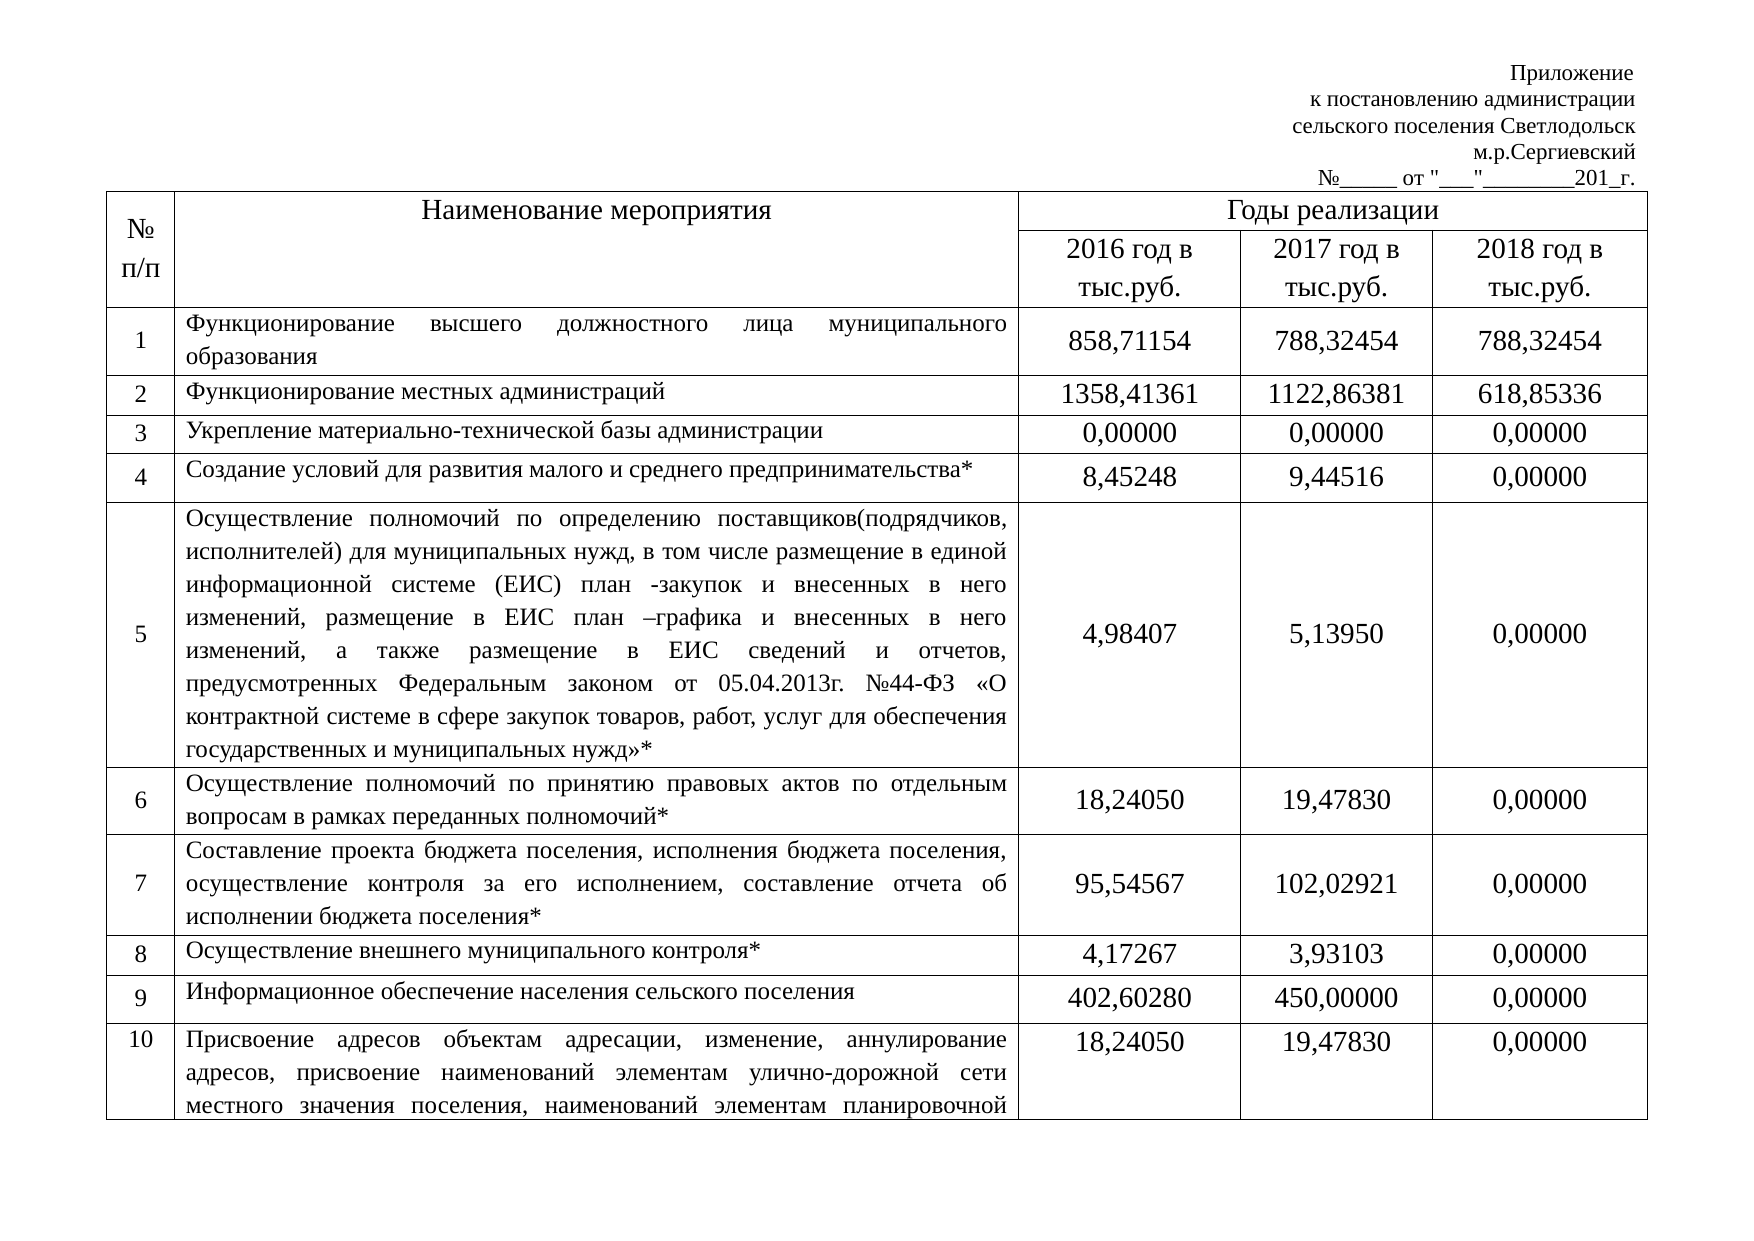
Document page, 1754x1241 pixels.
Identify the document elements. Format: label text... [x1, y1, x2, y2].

table_cell 9 [107, 976, 174, 1023]
table_cell 18,24050 [1019, 768, 1240, 834]
table_cell 2016 год в тыс.руб. [1019, 231, 1240, 307]
table_cell 7 [107, 835, 174, 934]
text сельского поселения Светлодольск [118, 112, 1636, 138]
table_cell 618,85336 [1433, 376, 1647, 414]
table_cell 4 [107, 454, 174, 502]
table_cell 0,00000 [1433, 768, 1647, 834]
text №_____ от "___"________201_г. [118, 164, 1636, 191]
table_cell Осуществление полномочий по определению поставщиков(подрядчиков, исполнителей) для муниципальных нужд, в том числе размещение в единой информационной системе (ЕИС) план -закупок и внесенных в него изменений, размещение в ЕИС план –графика и внесенных в него изменений, а также размещение в ЕИС сведений и отчетов, предусмотренных Федеральным законом от 05.04.2013г. №44-ФЗ «О контрактной системе в сфере закупок товаров, работ, услуг для обеспечения государственных и муниципальных нужд»* [175, 503, 1018, 767]
text Приложение [118, 59, 1636, 85]
table_cell 2017 год в тыс.руб. [1241, 231, 1432, 307]
table_cell 788,32454 [1433, 308, 1647, 375]
text к постановлению администрации [118, 85, 1636, 112]
table_cell 0,00000 [1019, 416, 1240, 453]
table_header Годы реализации [1019, 192, 1647, 230]
table_cell 4,17267 [1019, 936, 1240, 975]
table_cell 0,00000 [1433, 936, 1647, 975]
table_cell 5,13950 [1241, 503, 1432, 767]
table_cell 0,00000 [1433, 454, 1647, 502]
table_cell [175, 1024, 1018, 1118]
table_cell 0,00000 [1433, 1024, 1647, 1118]
text м.р.Сергиевский [118, 138, 1636, 164]
table_cell 0,00000 [1433, 976, 1647, 1023]
table_cell 858,71154 [1019, 308, 1240, 375]
table_cell 1358,41361 [1019, 376, 1240, 414]
table_cell 0,00000 [1241, 416, 1432, 453]
table_cell 19,47830 [1241, 768, 1432, 834]
table_cell 0,00000 [1433, 503, 1647, 767]
table_cell 1 [107, 308, 174, 375]
table_cell 4,98407 [1019, 503, 1240, 767]
table_header Наименование мероприятия [175, 192, 1018, 307]
table_cell 18,24050 [1019, 1024, 1240, 1118]
table_cell 9,44516 [1241, 454, 1432, 502]
table_header № п/п [107, 192, 174, 307]
table_cell 0,00000 [1433, 416, 1647, 453]
table_cell Осуществление полномочий по принятию правовых актов по отдельным вопросам в рамках переданных полномочий* [175, 768, 1018, 834]
table_cell 19,47830 [1241, 1024, 1432, 1118]
table_cell Осуществление внешнего муниципального контроля* [175, 936, 1018, 975]
table_cell 95,54567 [1019, 835, 1240, 934]
table_cell 450,00000 [1241, 976, 1432, 1023]
table_cell Составление проекта бюджета поселения, исполнения бюджета поселения, осуществление контроля за его исполнением, составление отчета об исполнении бюджета поселения* [175, 835, 1018, 934]
table_cell Укрепление материально-технической базы администрации [175, 416, 1018, 453]
table_cell 8 [107, 936, 174, 975]
table_cell 402,60280 [1019, 976, 1240, 1023]
table_cell Функционирование высшего должностного лица муниципального образования [175, 308, 1018, 375]
table_cell 3,93103 [1241, 936, 1432, 975]
table_cell 2018 год в тыс.руб. [1433, 231, 1647, 307]
table_cell Функционирование местных администраций [175, 376, 1018, 414]
table_cell 10 [107, 1024, 174, 1118]
table_cell 788,32454 [1241, 308, 1432, 375]
table_cell 102,02921 [1241, 835, 1432, 934]
table_cell 3 [107, 416, 174, 453]
table_cell 8,45248 [1019, 454, 1240, 502]
table_cell Информационное обеспечение населения сельского поселения [175, 976, 1018, 1023]
table_cell 5 [107, 503, 174, 767]
table_cell 6 [107, 768, 174, 834]
table_cell 2 [107, 376, 174, 414]
table_cell 0,00000 [1433, 835, 1647, 934]
table_cell Создание условий для развития малого и среднего предпринимательства* [175, 454, 1018, 502]
table_cell 1122,86381 [1241, 376, 1432, 414]
